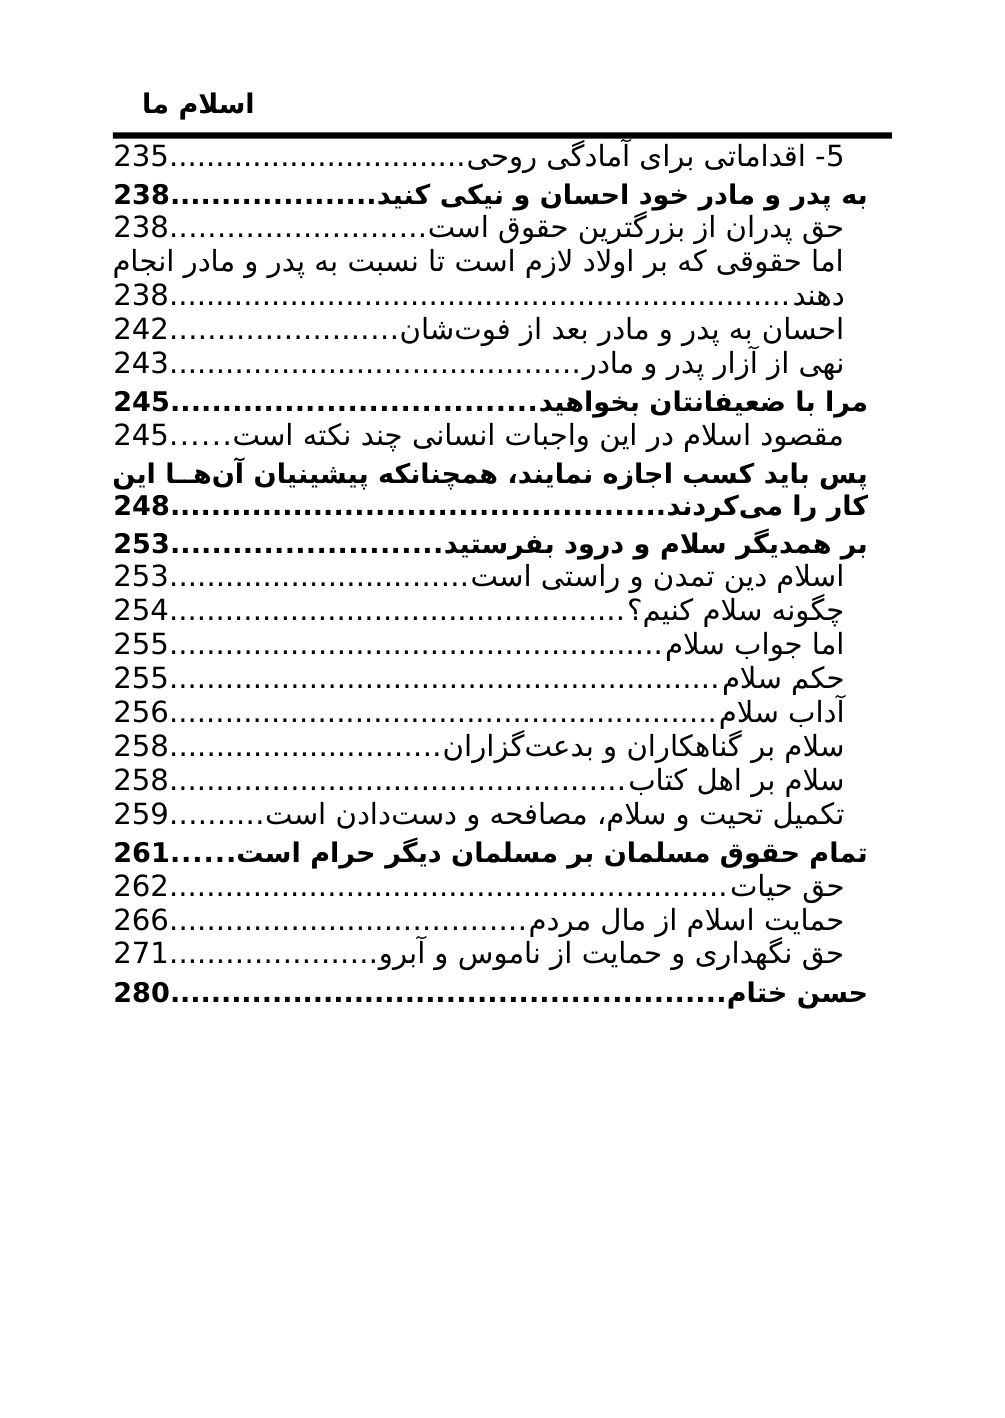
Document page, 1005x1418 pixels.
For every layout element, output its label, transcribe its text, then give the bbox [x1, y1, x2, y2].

text تکمیل تحیت و سلام، مصافحه و دست‌دادن است 259 [112, 797, 844, 831]
text نهی از آزار پدر و مادر 243 [112, 347, 844, 381]
text حق حیات 262 [112, 869, 844, 903]
text آداب سلام 256 [112, 695, 844, 729]
text حکم سلام 255 [112, 661, 844, 695]
text مقصود اسلام در این واجبات انسانی چند نکته است 245 [112, 418, 844, 452]
text به پدر و مادر خود احسان و نیکی کنید 238 [112, 179, 868, 211]
text سلام بر گناهکاران و بدعت‌گزاران 258 [112, 729, 844, 763]
text پس باید کسب اجازه نمایند، همچنانکه پیشینیان آن‌ها این کار را می‌کردند 248 [112, 458, 868, 522]
text احسان به پدر و مادر بعد از فوت‌شان 242 [112, 313, 844, 347]
text 5- اقداماتی برای آمادگی روحی 235 [112, 139, 844, 173]
text اما حقوقی که بر اولاد لازم است تا نسبت به پدر و مادر انجام دهند 238 [112, 245, 844, 313]
text چگونه سلام کنیم؟ 254 [112, 593, 844, 627]
text حسن ختام 280 [112, 977, 868, 1009]
text تمام حقوق مسلمان بر مسلمان دیگر حرام است 261 [112, 837, 868, 869]
text مرا با ضعیفانتان بخواهید 245 [112, 387, 868, 418]
text حق نگهداری و حمایت از ناموس و آبرو 271 [112, 937, 844, 971]
text بر همدیگر سلام و درود بفرستید 253 [112, 528, 868, 559]
text اسلام دین تمدن و راستی است 253 [112, 559, 844, 593]
text اما جواب سلام 255 [112, 627, 844, 661]
text حق پدران از بزرگترین حقوق است 238 [112, 211, 844, 245]
text سلام بر اهل کتاب 258 [112, 763, 844, 797]
text حمایت اسلام از مال مردم 266 [112, 903, 844, 937]
